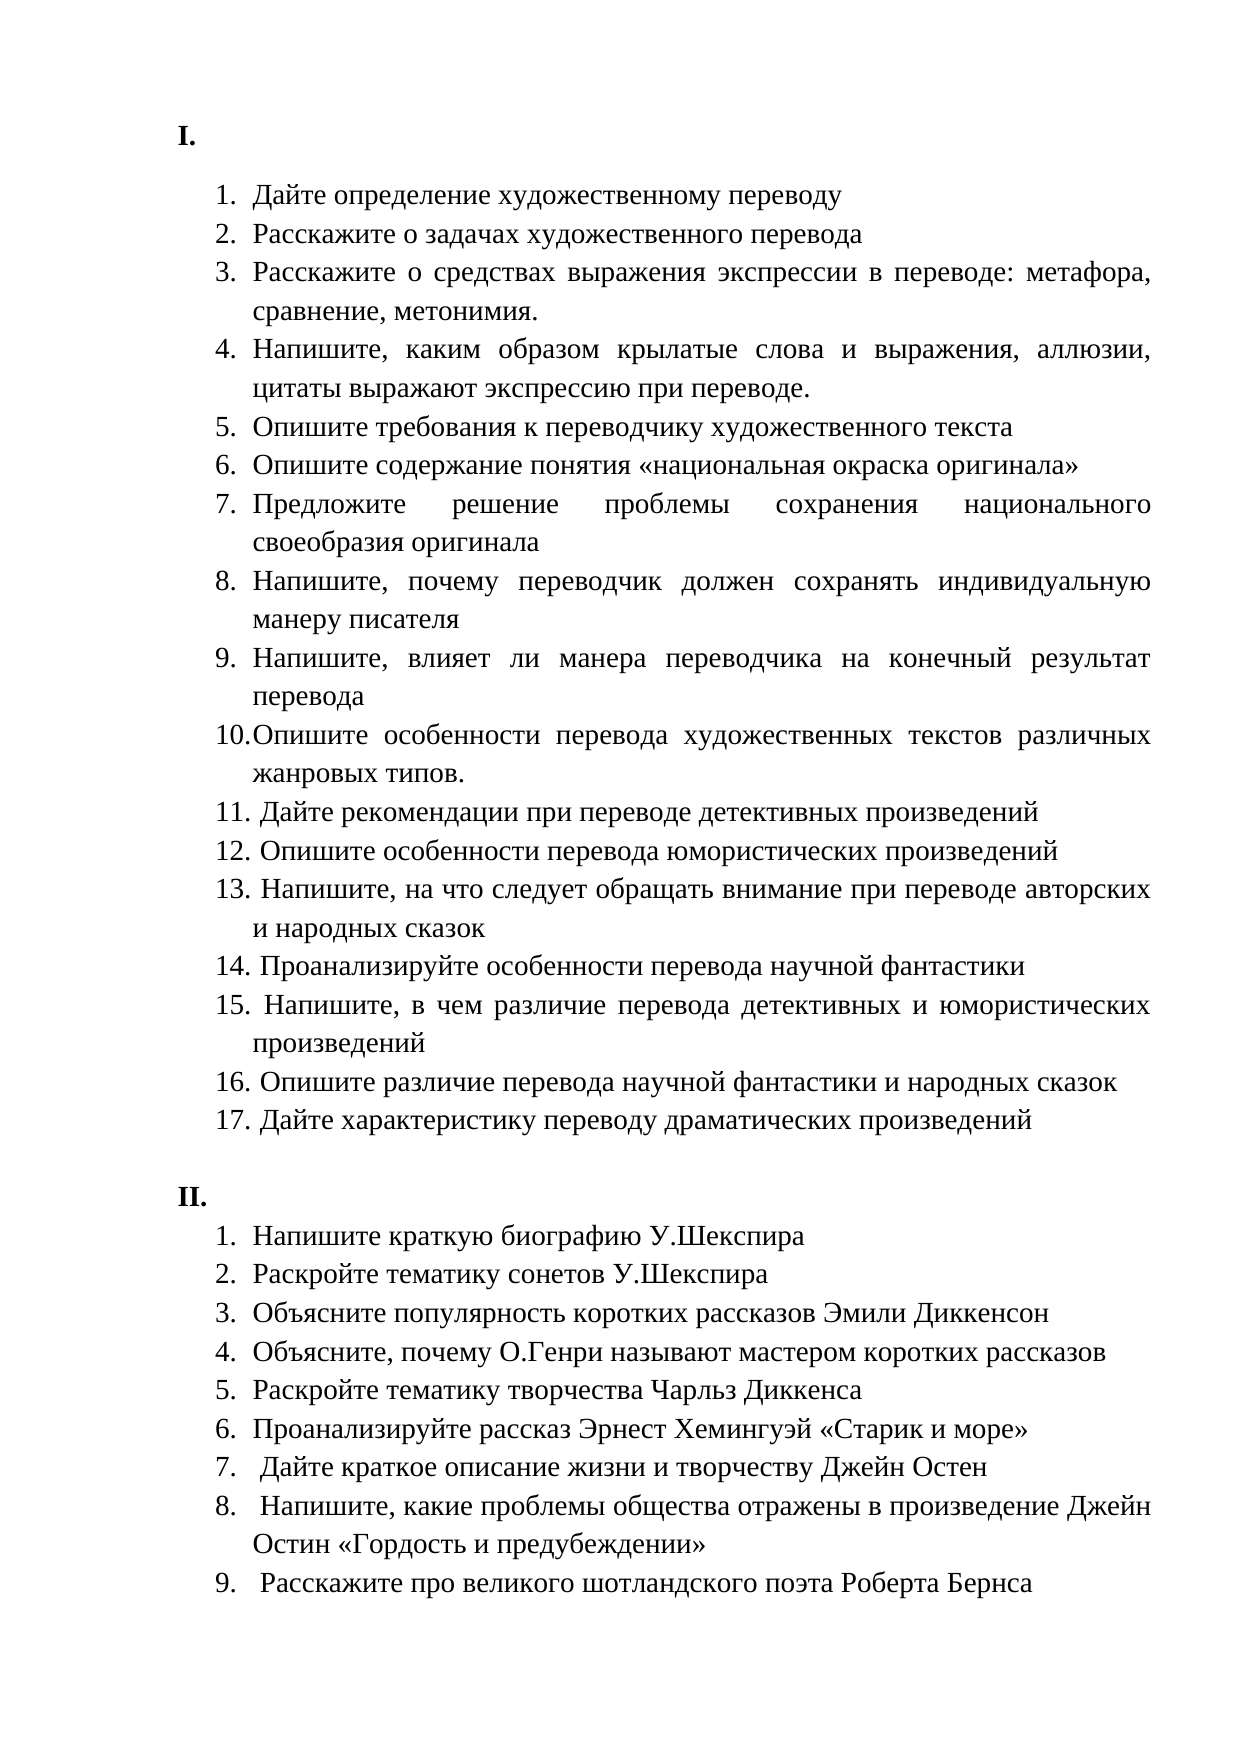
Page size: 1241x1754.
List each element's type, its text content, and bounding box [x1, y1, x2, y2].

list Напишите, влияет ли манера переводчика на конечный результат перевода [215, 640, 1152, 712]
list Опишите особенности перевода художественных текстов различных жанровых типов. [215, 717, 1152, 789]
list Опишите различие перевода научной фантастики и народных сказок [215, 1064, 1152, 1097]
text I. [177, 118, 1152, 152]
list Дайте рекомендации при переводе детективных произведений [215, 794, 1152, 828]
list Расскажите о средствах выражения экспрессии в переводе: метафора, сравнение, метонимия. [215, 254, 1152, 327]
list Объясните, почему О.Генри называют мастером коротких рассказов [215, 1334, 1152, 1367]
list Предложите решение проблемы сохранения национального своеобразия оригинала [215, 486, 1152, 558]
list Напишите, на что следует обращать внимание при переводе авторских и народных сказок [215, 871, 1152, 943]
list Напишите, каким образом крылатые слова и выражения, аллюзии, цитаты выражают экспрессию при переводе. [215, 332, 1152, 404]
list Опишите требования к переводчику художественного текста [215, 409, 1152, 442]
list Опишите содержание понятия «национальная окраска оригинала» [215, 447, 1152, 481]
list Напишите, в чем различие перевода детективных и юмористических произведений [215, 987, 1152, 1059]
list Напишите краткую биографию У.Шекспира [215, 1218, 1152, 1252]
list Расскажите про великого шотландского поэта Роберта Бернса [215, 1565, 1152, 1598]
list Расскажите о задачах художественного перевода [215, 216, 1152, 249]
list Проанализируйте рассказ Эрнест Хемингуэй «Старик и море» [215, 1411, 1152, 1444]
list Напишите, почему переводчик должен сохранять индивидуальную манеру писателя [215, 563, 1152, 635]
list II. [177, 1179, 1152, 1213]
list Проанализируйте особенности перевода научной фантастики [215, 948, 1152, 982]
list Напишите, какие проблемы общества отражены в произведение Джейн Остин «Гордость и предубеждении» [215, 1488, 1152, 1560]
list Объясните популярность коротких рассказов Эмили Диккенсон [215, 1295, 1152, 1329]
list Раскройте тематику сонетов У.Шекспира [215, 1257, 1152, 1290]
list Опишите особенности перевода юмористических произведений [215, 833, 1152, 866]
list Дайте определение художественному переводу [215, 177, 1152, 211]
list Раскройте тематику творчества Чарльз Диккенса [215, 1372, 1152, 1406]
list Дайте краткое описание жизни и творчеству Джейн Остен [215, 1449, 1152, 1483]
list Дайте характеристику переводу драматических произведений [215, 1102, 1152, 1136]
